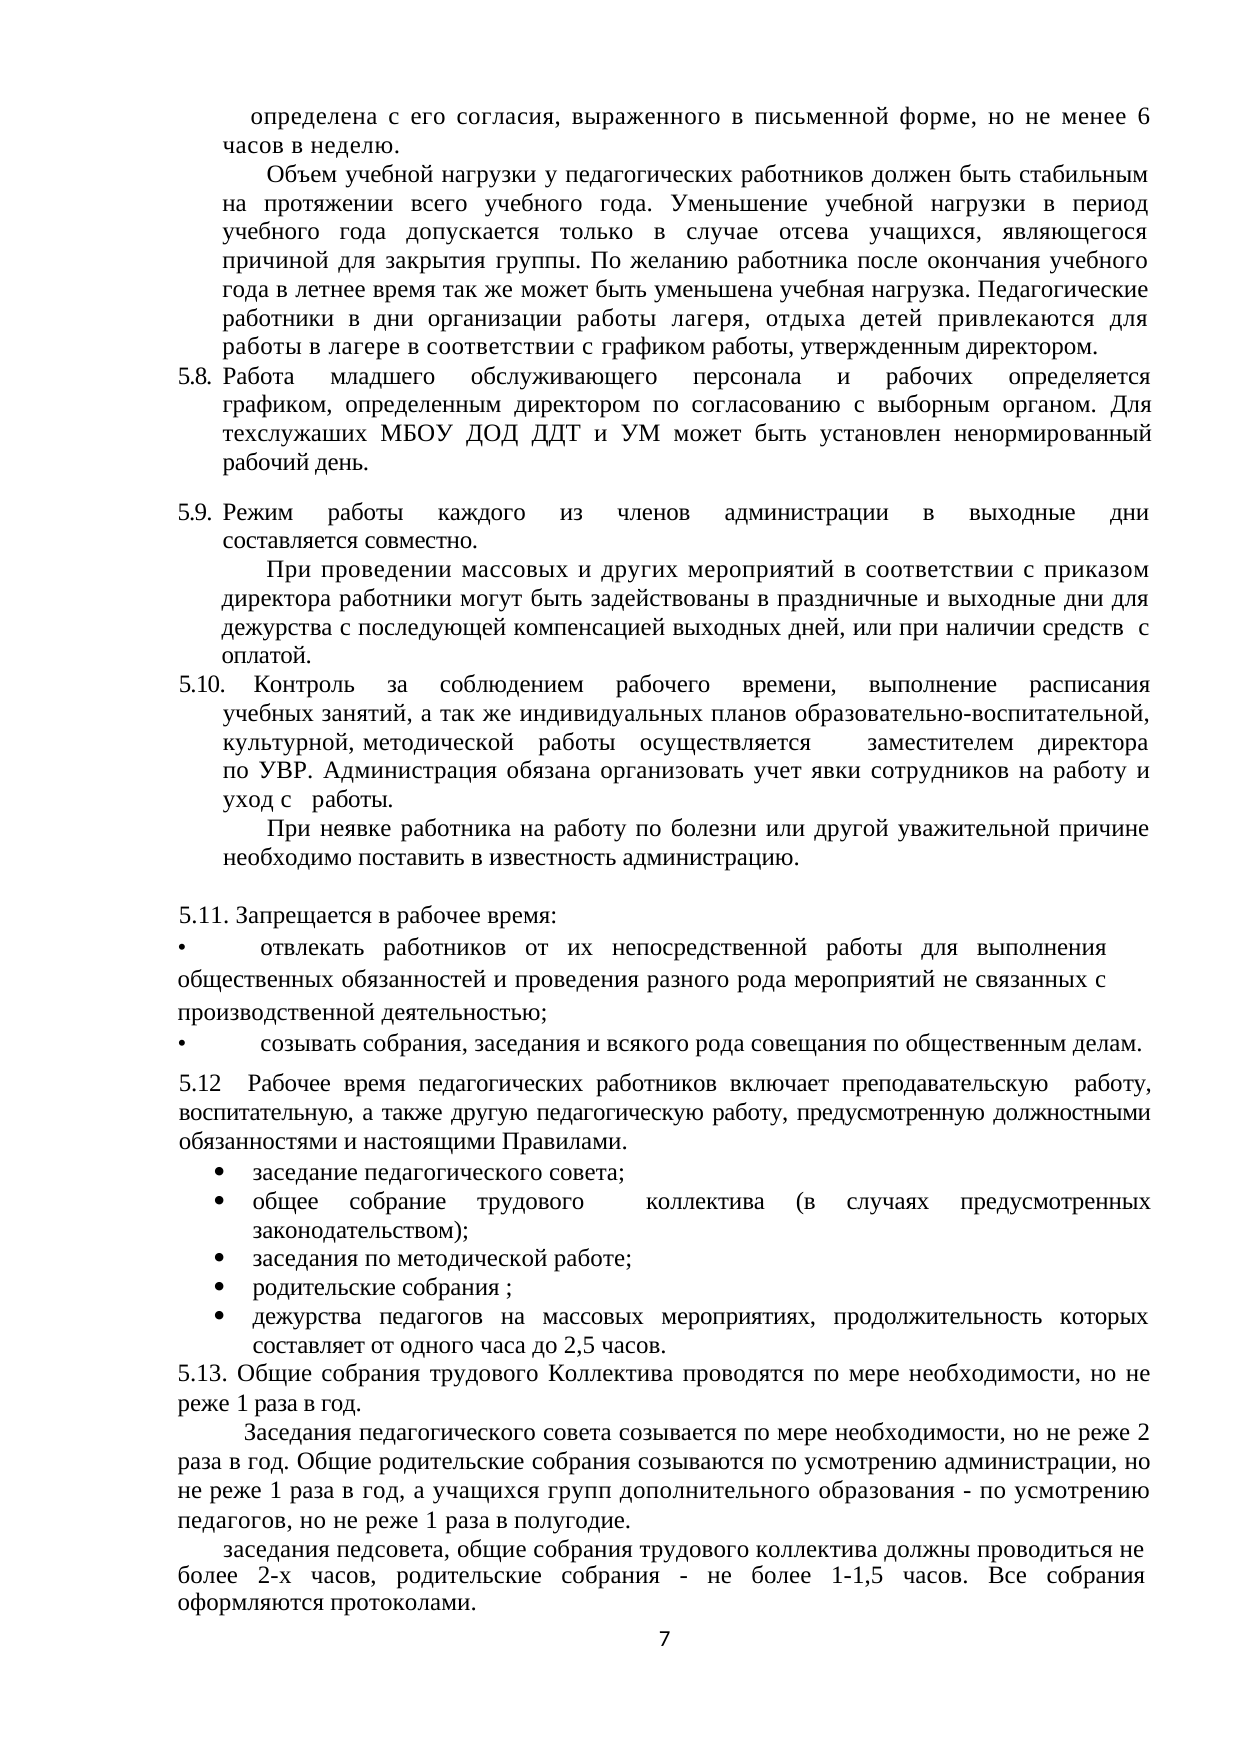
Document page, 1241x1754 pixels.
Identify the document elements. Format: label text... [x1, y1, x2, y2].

text При неявке работника на работу по болезни или другой уважительной причине необходимо поставить в известность администрацию. [223, 813, 1151, 871]
text 5.10. Контроль за соблюдением рабочего времени, выполнение расписания учебных занятий, а так же индивидуальных планов образовательно-воспитательной, культурной, методической работы осуществляется заместителем директора по УВР. Администрация обязана организовать учет явки сотрудников на работу и уход с работы. [178, 670, 1152, 813]
text Объем учебной нагрузки у педагогических работников должен быть стабильным на протяжении всего учебного года. Уменьшение учебной нагрузки в период учебного года допускается только в случае отсева учащихся, являющегося причиной для закрытия группы. По желанию работника после окончания учебного года в летнее время так же может быть уменьшена учебная нагрузка. Педагогические работники в дни организации работы лагеря, отдыха детей привлекаются для работы в лагере в соответствии с графиком работы, утвержденным директором. [222, 159, 1149, 361]
list общее собрание трудового коллектива (в случаях предусмотренных законодательством); [215, 1186, 1152, 1243]
text 5.9. Режим работы каждого из членов администрации в выходные дни составляется совместно. [177, 497, 1152, 554]
list дежурства педагогов на массовых мероприятиях, продолжительность которых составляет от одного часа до 2,5 часов. [215, 1301, 1149, 1358]
text 5.11. Запрещается в рабочее время: [179, 900, 1064, 929]
text 5.12 Рабочее время педагогических работников включает преподавательскую работу, воспитательную, а также другую педагогическую работу, предусмотренную должностными обязанностями и настоящими Правилами. [179, 1068, 1152, 1155]
text 5.8. Работа младшего обслуживающего персонала и рабочих определяется графиком, определенным директором по согласованию с выборным органом. Для техслужаших МБОУ ДОД ДДТ и УМ может быть установлен ненормированный рабочий день. [178, 361, 1152, 476]
text заседания педсовета, общие собрания трудового коллектива должны проводиться не более 2-х часов, родительские собрания - не более 1-1,5 часов. Все собрания оформляются протоколами. [177, 1536, 1146, 1616]
list заседание педагогического совета; [215, 1157, 816, 1186]
text определена с его согласия, выраженного в письменной форме, но не менее 6 часов в неделю. [178, 102, 1152, 159]
list отвлекать работников от их непосредственной работы для выполнения общественных обязанностей и проведения разного рода мероприятий не связанных с производственной деятельностью; [177, 929, 1108, 1027]
text 5.13. Общие собрания трудового Коллектива проводятся по мере необходимости, но не реже 1 раза в год. [177, 1358, 1152, 1417]
text Заседания педагогического совета созывается по мере необходимости, но не реже 2 раза в год. Общие родительские собрания созываются по усмотрению администрации, но не реже 1 раза в год, а учащихся групп дополнительного образования - по усмотрению педагогов, но не реже 1 раза в полугодие. [177, 1417, 1152, 1534]
text При проведении массовых и других мероприятий в соответствии с приказом директора работники могут быть задействованы в праздничные и выходные дни для дежурства с последующей компенсацией выходных дней, или при наличии средств с оплатой. [221, 555, 1151, 670]
list созывать собрания, заседания и всякого рода совещания по общественным делам. [177, 1028, 1152, 1057]
list заседания по методической работе; [215, 1243, 1152, 1272]
list родительские собрания ; [215, 1272, 1152, 1301]
